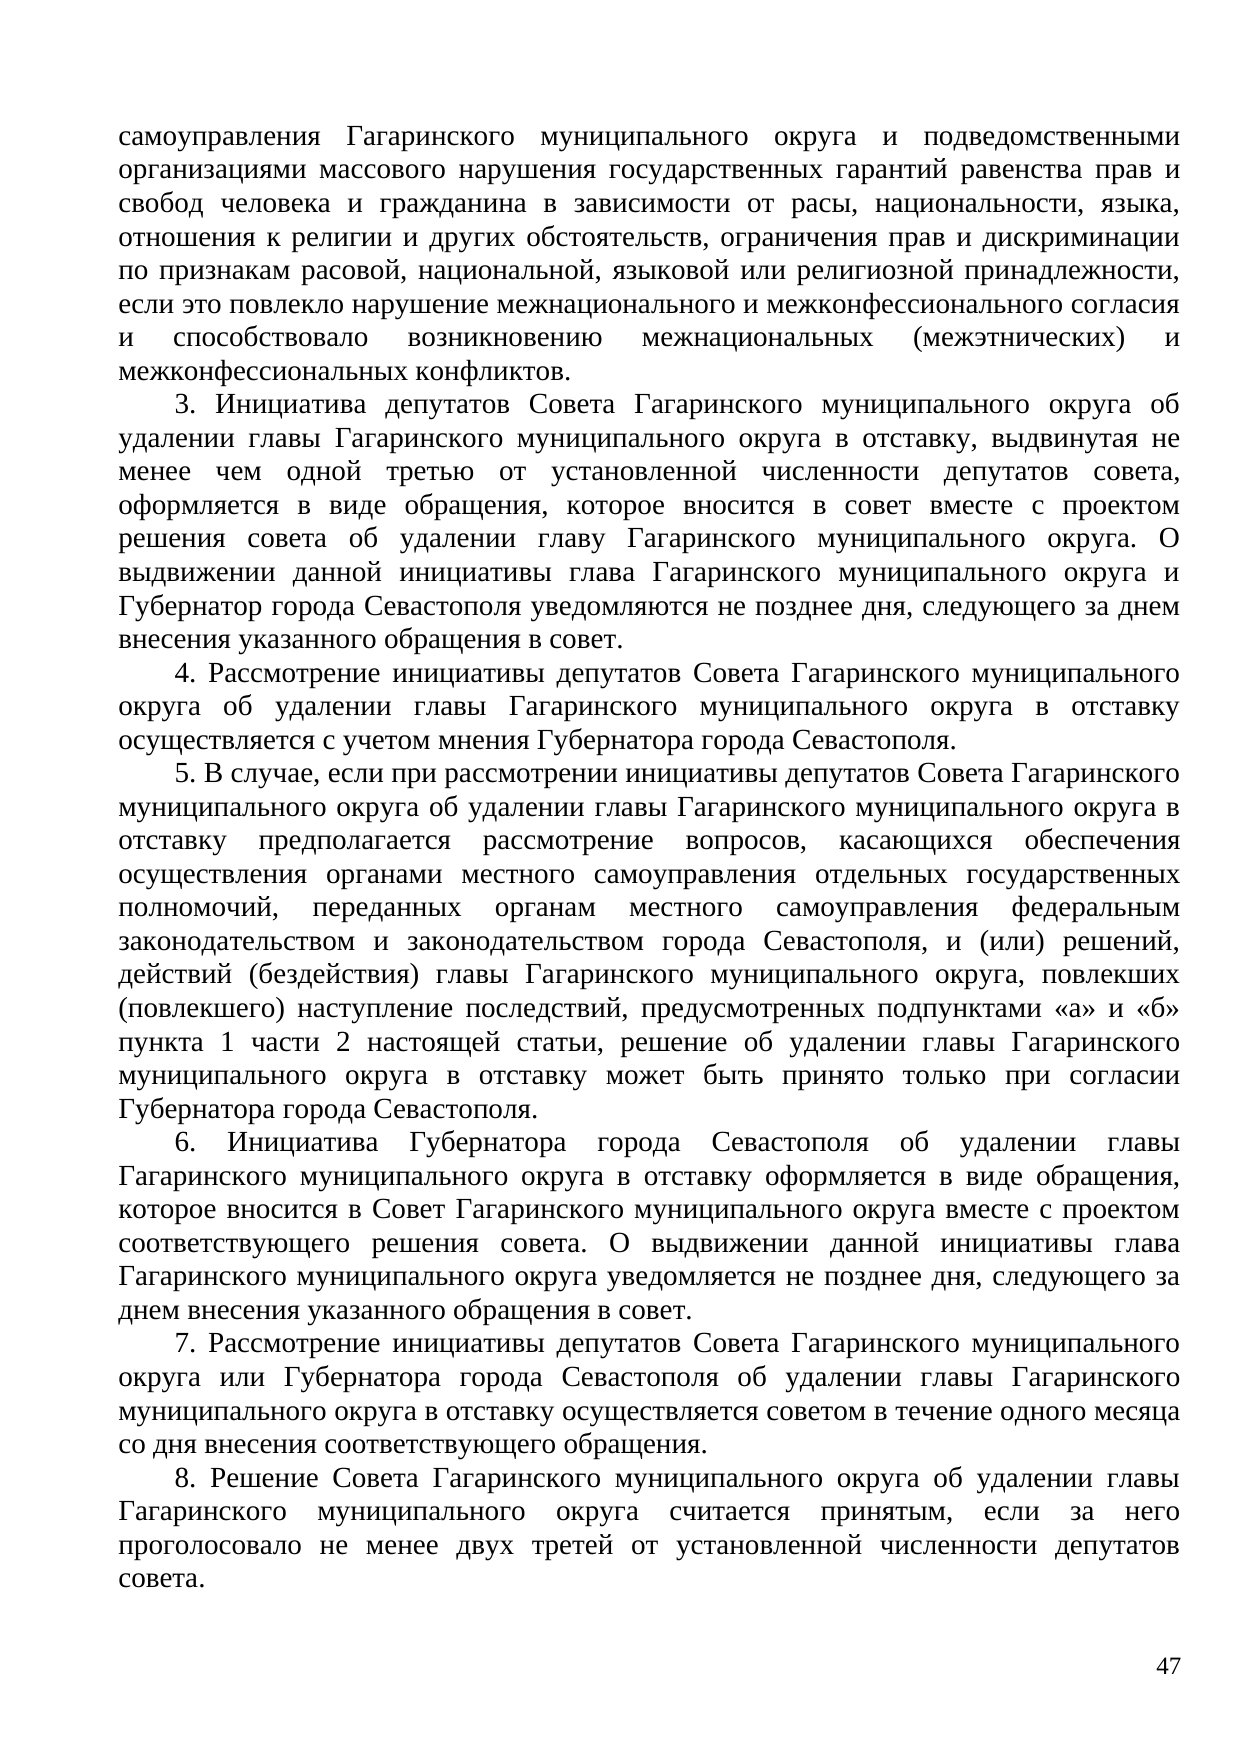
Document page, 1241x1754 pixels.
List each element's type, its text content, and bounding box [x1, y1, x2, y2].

text 4. Рассмотрение инициативы депутатов Совета Гагаринского муниципального округа об удалении главы Гагаринского муниципального округа в отставку осуществляется с учетом мнения Губернатора города Севастополя. [118, 655, 1181, 755]
text 5. В случае, если при рассмотрении инициативы депутатов Совета Гагаринского муниципального округа об удалении главы Гагаринского муниципального округа в отставку предполагается рассмотрение вопросов, касающихся обеспечения осуществления органами местного самоуправления отдельных государственных полномочий, переданных органам местного самоуправления федеральным законодательством и законодательством города Севастополя, и (или) решений, действий (бездействия) главы Гагаринского муниципального округа, повлекших (повлекшего) наступление последствий, предусмотренных подпунктами «а» и «б» пункта 1 части 2 настоящей статьи, решение об удалении главы Гагаринского муниципального округа в отставку может быть принято только при согласии Губернатора города Севастополя. [118, 755, 1181, 1124]
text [118, 118, 1181, 386]
text 6. Инициатива Губернатора города Севастополя об удалении главы Гагаринского муниципального округа в отставку оформляется в виде обращения, которое вносится в Совет Гагаринского муниципального округа вместе с проектом соответствующего решения совета. О выдвижении данной инициативы глава Гагаринского муниципального округа уведомляется не позднее дня, следующего за днем внесения указанного обращения в совет. [118, 1124, 1181, 1326]
text 7. Рассмотрение инициативы депутатов Совета Гагаринского муниципального округа или Губернатора города Севастополя об удалении главы Гагаринского муниципального округа в отставку осуществляется советом в течение одного месяца со дня внесения соответствующего обращения. [118, 1326, 1181, 1460]
text 8. Решение Совета Гагаринского муниципального округа об удалении главы Гагаринского муниципального округа считается принятым, если за него проголосовало не менее двух третей от установленной численности депутатов совета. [118, 1460, 1181, 1594]
text 3. Инициатива депутатов Совета Гагаринского муниципального округа об удалении главы Гагаринского муниципального округа в отставку, выдвинутая не менее чем одной третью от установленной численности депутатов совета, оформляется в виде обращения, которое вносится в совет вместе с проектом решения совета об удалении главу Гагаринского муниципального округа. О выдвижении данной инициативы глава Гагаринского муниципального округа и Губернатор города Севастополя уведомляются не позднее дня, следующего за днем внесения указанного обращения в совет. [118, 386, 1181, 655]
